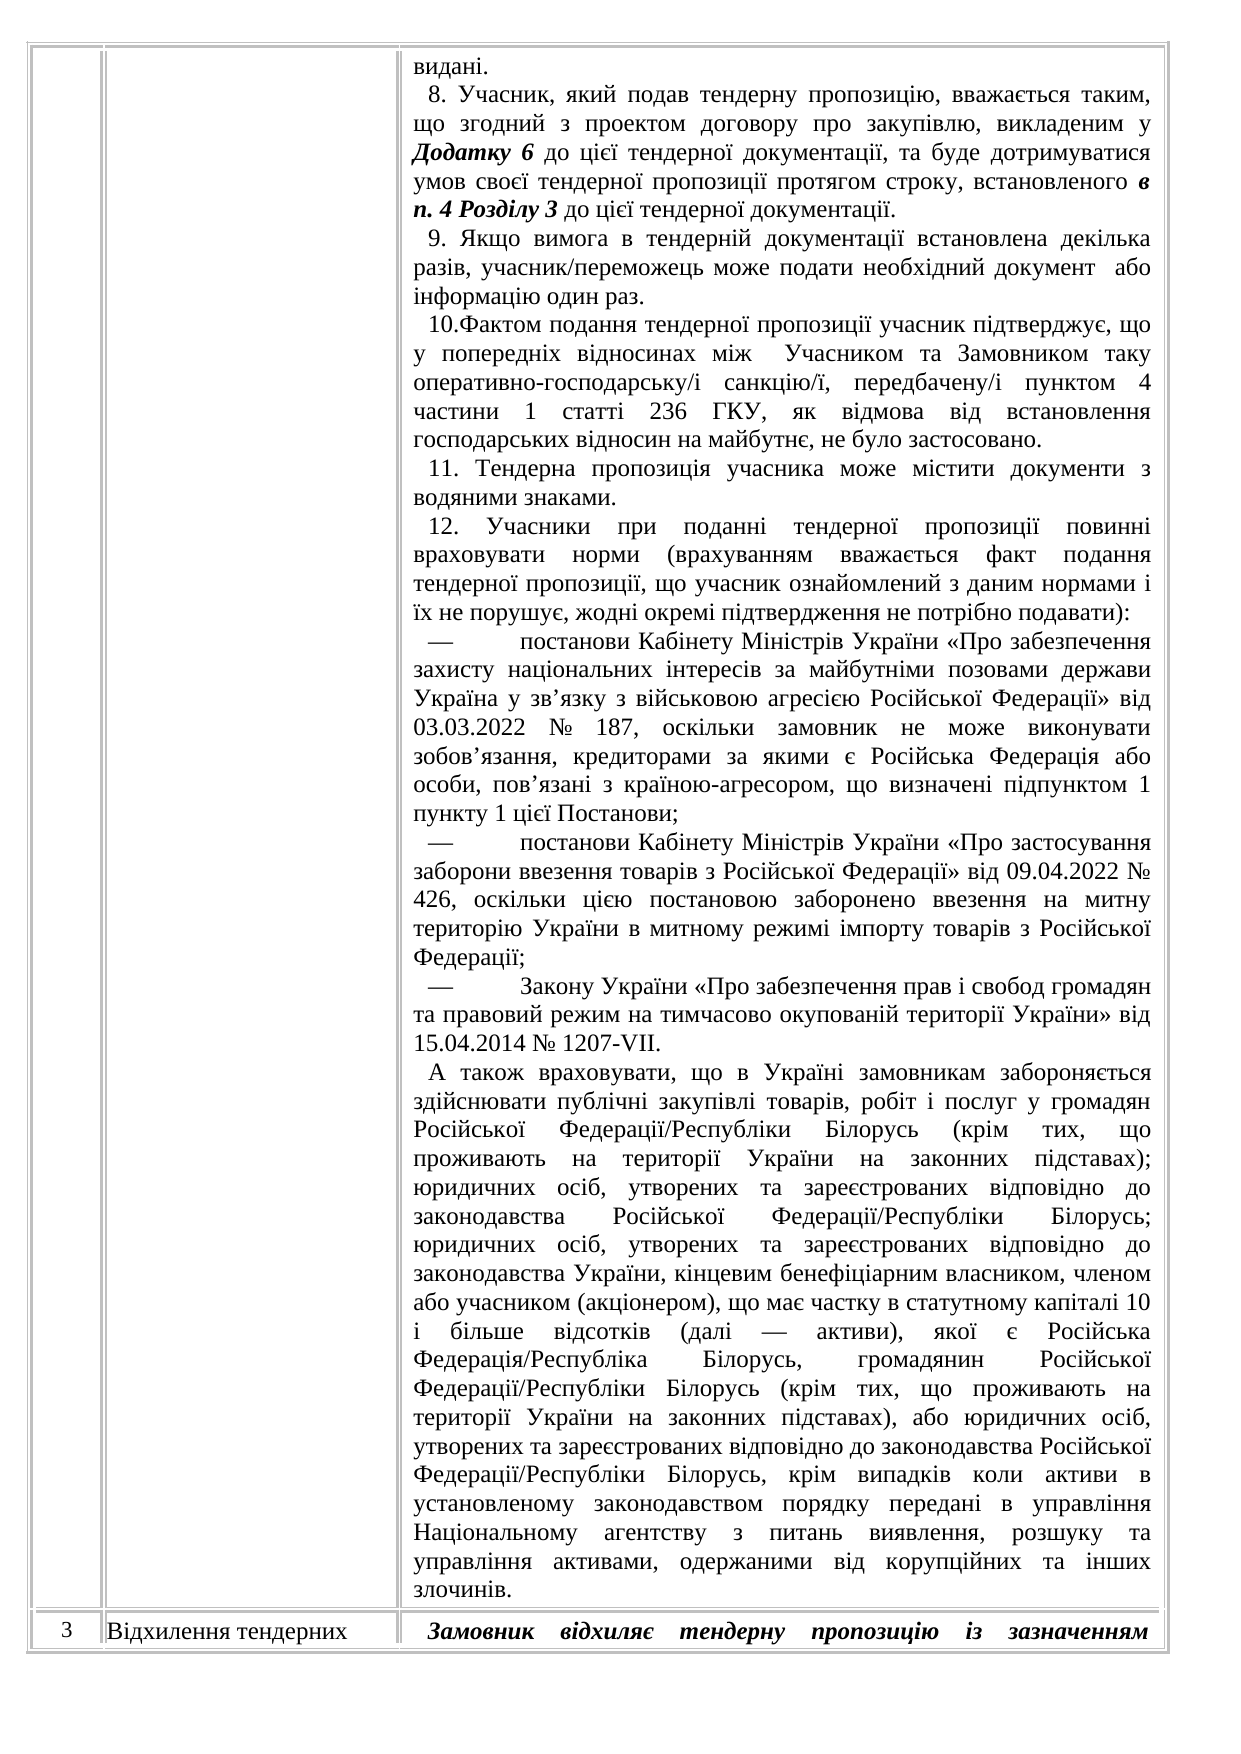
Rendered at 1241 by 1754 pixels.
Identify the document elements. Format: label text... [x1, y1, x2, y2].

table_cell Інша інформація [103, 43, 399, 1606]
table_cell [103, 1606, 399, 1648]
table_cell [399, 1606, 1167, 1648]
table_cell 3 [30, 1606, 103, 1648]
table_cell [399, 43, 1167, 1606]
table_cell 2 [33, 48, 103, 1606]
